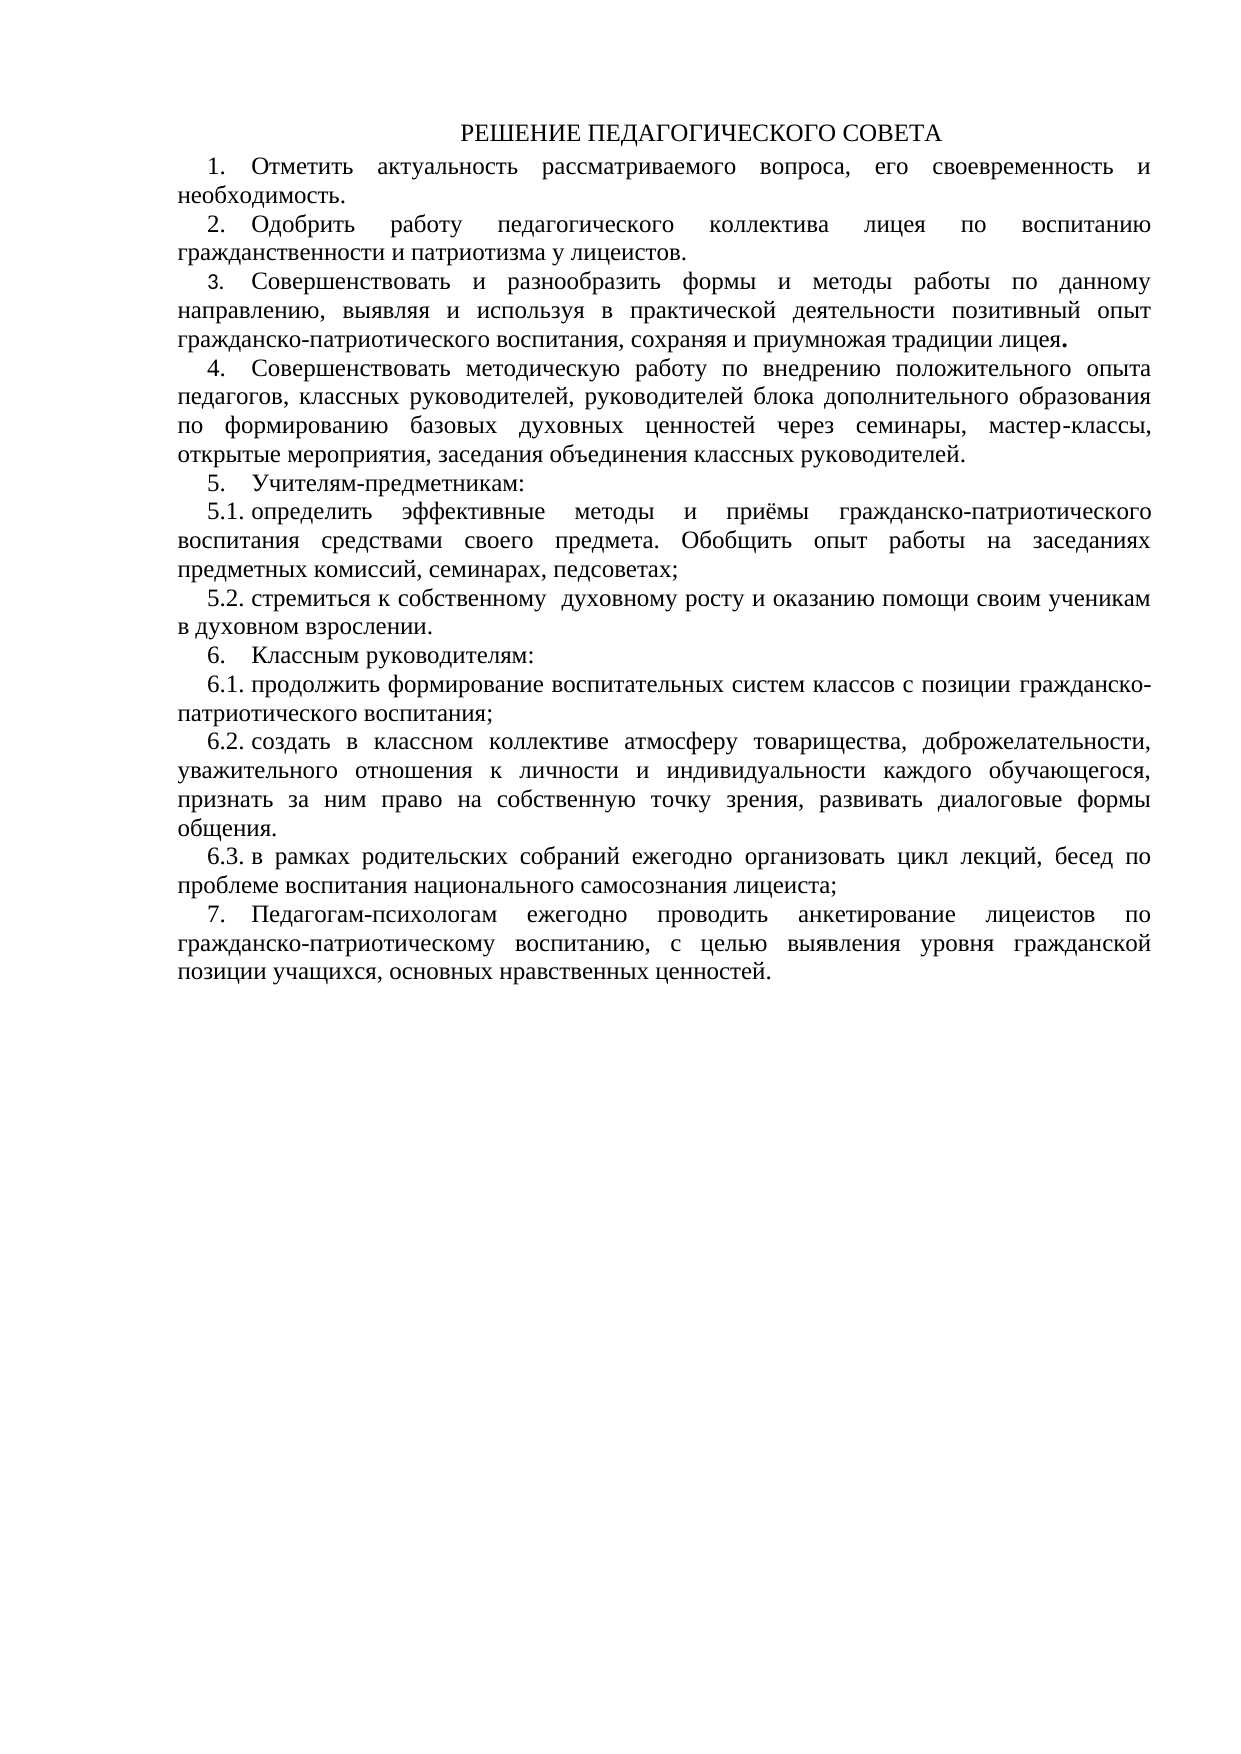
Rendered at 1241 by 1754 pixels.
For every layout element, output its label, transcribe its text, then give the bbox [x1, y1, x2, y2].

list продолжить формирование воспитательных систем классов с позиции гражданско-патриотического воспитания; [177, 669, 1152, 726]
list Одобрить работу педагогического коллектива лицея по воспитанию гражданственности и патриотизма у лицеистов. [177, 209, 1152, 266]
text РЕШЕНИЕ ПЕДАГОГИЧЕСКОГО СОВЕТА [177, 118, 1152, 147]
list в рамках родительских собраний ежегодно организовать цикл лекций, бесед по проблеме воспитания национального самосознания лицеиста; [177, 841, 1152, 899]
list Совершенствовать и разнообразить формы и методы работы по данному направлению, выявляя и используя в практической деятельности позитивный опыт гражданско-патриотического воспитания, сохраняя и приумножая традиции лицея. [177, 266, 1152, 353]
list создать в классном коллективе атмосферу товарищества, доброжелательности, уважительного отношения к личности и индивидуальности каждого обучающегося, признать за ним право на собственную точку зрения, развивать диалоговые формы общения. [177, 726, 1152, 841]
list Совершенствовать методическую работу по внедрению положительного опыта педагогов, классных руководителей, руководителей блока дополнительного образования по формированию базовых духовных ценностей через семинары, мастер-классы, открытые мероприятия, заседания объединения классных руководителей. [177, 353, 1152, 468]
list стремиться к собственному духовному росту и оказанию помощи своим ученикам в духовном взрослении. [177, 583, 1152, 640]
list Педагогам-психологам ежегодно проводить анкетирование лицеистов по гражданско-патриотическому воспитанию, с целью выявления уровня гражданской позиции учащихся, основных нравственных ценностей. [177, 899, 1152, 985]
list Классным руководителям: [177, 640, 1152, 669]
list Учителям-предметникам: [177, 468, 1152, 496]
list Отметить актуальность рассматриваемого вопроса, его своевременность и необходимость. [177, 151, 1152, 209]
list определить эффективные методы и приёмы гражданско-патриотического воспитания средствами своего предмета. Обобщить опыт работы на заседаниях предметных комиссий, семинарах, педсоветах; [177, 496, 1152, 583]
